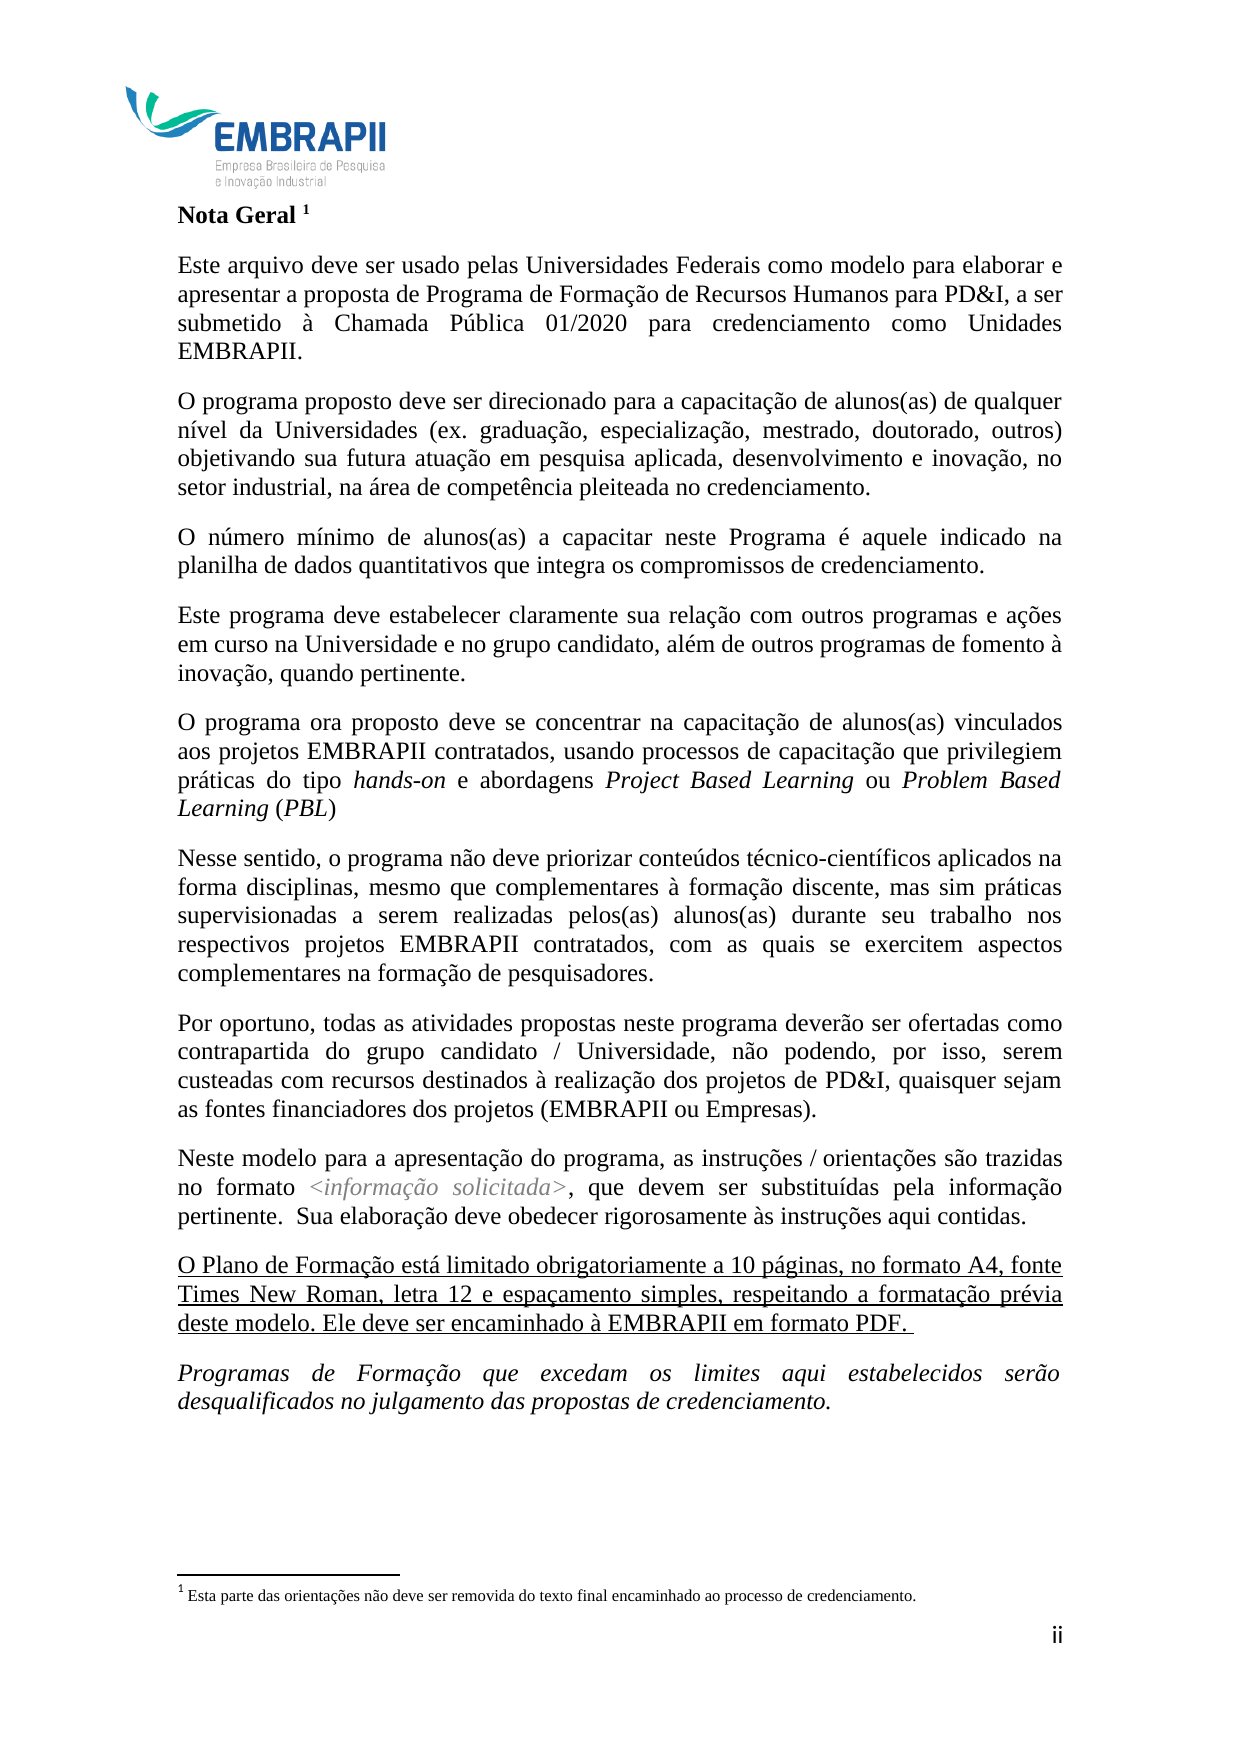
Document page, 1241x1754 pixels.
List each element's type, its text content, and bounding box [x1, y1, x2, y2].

text O programa proposto deve ser direcionado para a capacitação de alunos(as) de qualquer nível da Universidades (ex. graduação, especialização, mestrado, doutorado, outros) objetivando sua futura atuação em pesquisa aplicada, desenvolvimento e inovação, no setor industrial, na área de competência pleiteada no credenciamento. [177, 386, 1063, 501]
picture [103, 73, 703, 201]
text Neste modelo para a apresentação do programa, as instruções / orientações são trazidas no formato <informação solicitada>, que devem ser substituídas pela informação pertinente. Sua elaboração deve obedecer rigorosamente às instruções aqui contidas. [177, 1143, 1063, 1230]
text O programa ora proposto deve se concentrar na capacitação de alunos(as) vinculados aos projetos EMBRAPII contratados, usando processos de capacitação que privilegiem práticas do tipo hands-on e abordagens Project Based Learning ou Problem Based Learning (PBL) [177, 707, 1063, 822]
text O Plano de Formação está limitado obrigatoriamente a 10 páginas, no formato A4, fonte Times New Roman, letra 12 e espaçamento simples, respeitando a formatação prévia deste modelo. Ele deve ser encaminhado à EMBRAPII em formato PDF. [177, 1277, 1063, 1304]
text O número mínimo de alunos(as) a capacitar neste Programa é aquele indicado na planilha de dados quantitativos que integra os compromissos de credenciamento. [177, 522, 1063, 579]
text O Plano de Formação está limitado obrigatoriamente a 10 páginas, no formato A4, fonte Times New Roman, letra 12 e espaçamento simples, respeitando a formatação prévia deste modelo. Ele deve ser encaminhado à EMBRAPII em formato PDF. [177, 1305, 1063, 1337]
text O Plano de Formação está limitado obrigatoriamente a 10 páginas, no formato A4, fonte Times New Roman, letra 12 e espaçamento simples, respeitando a formatação prévia deste modelo. Ele deve ser encaminhado à EMBRAPII em formato PDF. [177, 1251, 1063, 1276]
text Programas de Formação que excedam os limites aqui estabelecidos serão desqualificados no julgamento das propostas de credenciamento. [177, 1358, 1063, 1415]
text Este arquivo deve ser usado pelas Universidades Federais como modelo para elaborar e apresentar a proposta de Programa de Formação de Recursos Humanos para PD&I, a ser submetido à Chamada Pública 01/2020 para credenciamento como Unidades EMBRAPII. [177, 250, 1063, 365]
text Nesse sentido, o programa não deve priorizar conteúdos técnico-científicos aplicados na forma disciplinas, mesmo que complementares à formação discente, mas sim práticas supervisionadas a serem realizadas pelos(as) alunos(as) durante seu trabalho nos respectivos projetos EMBRAPII contratados, com as quais se exercitem aspectos complementares na formação de pesquisadores. [177, 843, 1063, 987]
text Por oportuno, todas as atividades propostas neste programa deverão ser ofertadas como contrapartida do grupo candidato / Universidade, não podendo, por isso, serem custeadas com recursos destinados à realização dos projetos de PD&I, quaisquer sejam as fontes financiadores dos projetos (EMBRAPII ou Empresas). [177, 1008, 1063, 1123]
text Este programa deve estabelecer claramente sua relação com outros programas e ações em curso na Universidade e no grupo candidato, além de outros programas de fomento à inovação, quando pertinente. [177, 600, 1063, 686]
text Nota Geral [177, 201, 1063, 229]
